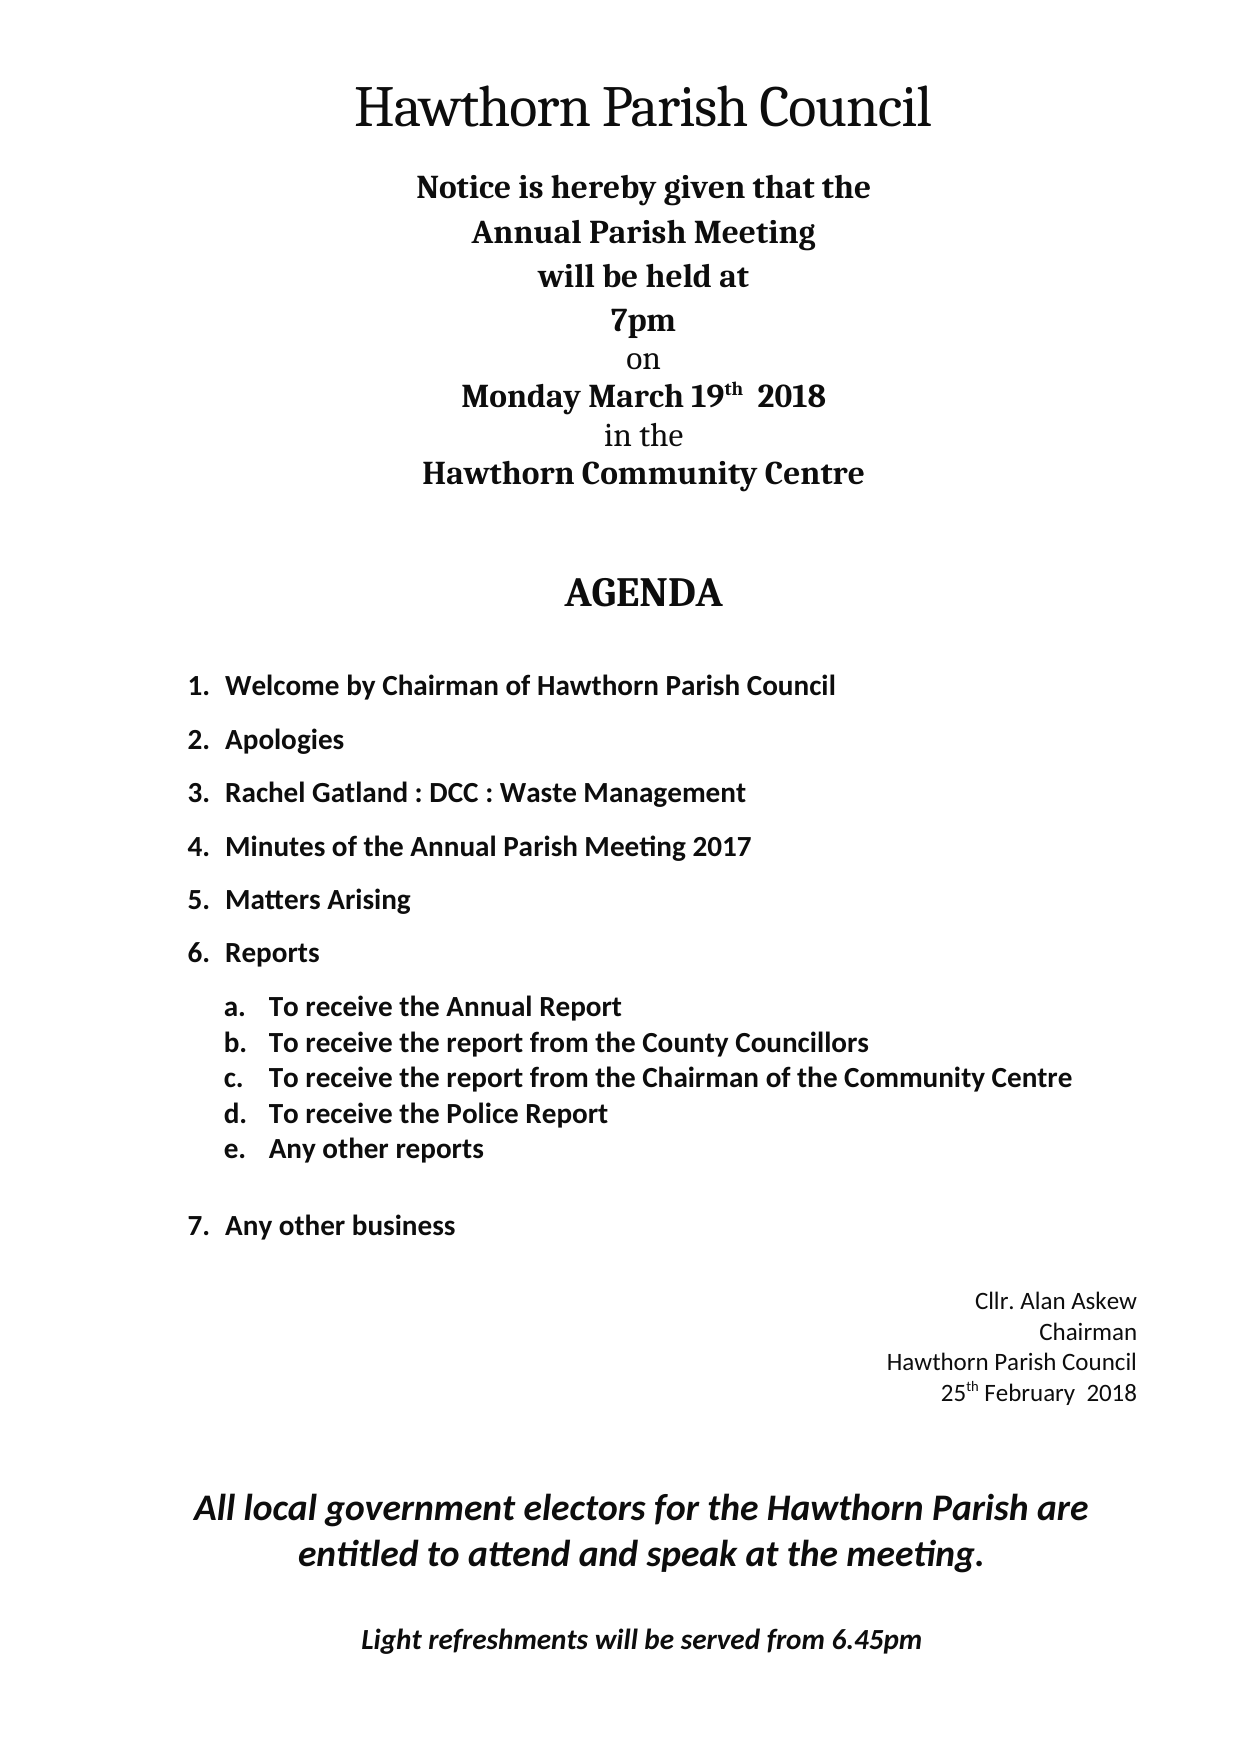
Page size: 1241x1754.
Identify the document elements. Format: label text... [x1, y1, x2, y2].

list To receive the report from the Chairman of the Community Centre [223, 1059, 1137, 1095]
subtitle Monday March 19th 2018 [150, 378, 1137, 416]
list Any other reports [223, 1131, 1137, 1166]
list Reports [187, 934, 1137, 970]
text All local government electors for the Hawthorn Parish are entitled to attend and speak at the meeting. [150, 1484, 1137, 1576]
text 25th February 2018 [150, 1377, 1137, 1408]
list Matters Arising [187, 881, 1137, 917]
list Minutes of the Annual Parish Meeting 2017 [187, 828, 1137, 863]
text Light refreshments will be served from 6.45pm [150, 1621, 1137, 1657]
text Cllr. Alan Askew [150, 1286, 1137, 1316]
list To receive the report from the County Councillors [223, 1024, 1137, 1059]
subtitle in the [150, 416, 1137, 454]
subtitle Hawthorn Community Centre [150, 454, 1137, 493]
list Welcome by Chairman of Hawthorn Parish Council [187, 667, 1137, 703]
list To receive the Annual Report [223, 988, 1137, 1024]
subtitle Notice is hereby given that the [150, 169, 1137, 207]
subtitle 7pm [150, 301, 1137, 339]
list Rachel Gatland : DCC : Waste Management [187, 774, 1137, 810]
list Any other business [187, 1207, 1137, 1243]
title Hawthorn Parish Council [150, 74, 1137, 141]
subtitle Annual Parish Meeting [150, 213, 1137, 251]
list To receive the Police Report [223, 1095, 1137, 1131]
subtitle on [150, 339, 1137, 378]
list Apologies [187, 721, 1137, 756]
subtitle AGENDA [150, 569, 1137, 617]
subtitle will be held at [150, 257, 1137, 295]
text Chairman [150, 1316, 1137, 1347]
text Hawthorn Parish Council [150, 1347, 1137, 1377]
